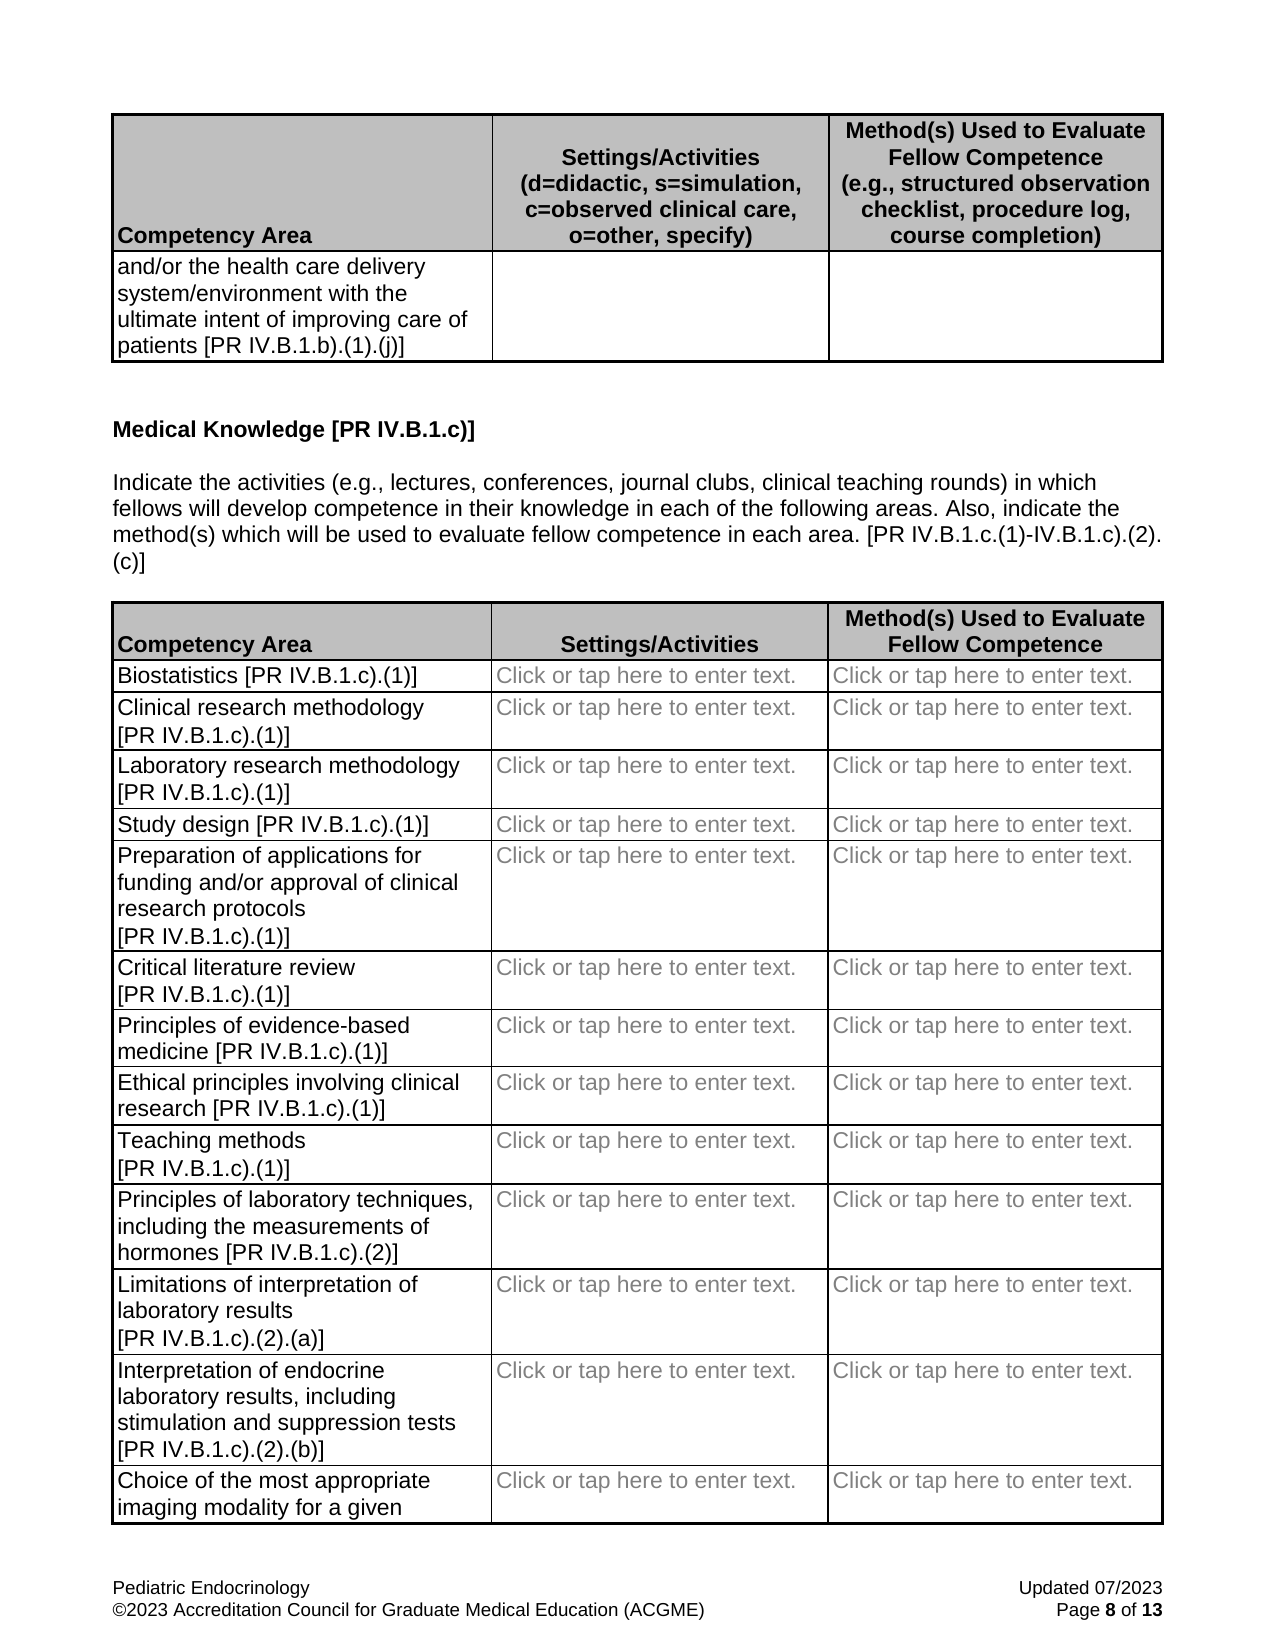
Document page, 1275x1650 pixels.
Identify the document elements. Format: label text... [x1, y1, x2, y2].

table_cell Teaching methods [PR IV.B.1.c).(1)] [114, 1126, 491, 1183]
table_cell Laboratory research methodology [PR IV.B.1.c).(1)] [114, 751, 491, 808]
table_cell Study design [PR IV.B.1.c).(1)] [114, 809, 491, 839]
table_cell Interpretation of endocrine laboratory results, including stimulation and suppression tests [PR IV.B.1.c).(2).(b)] [114, 1355, 491, 1464]
table_cell Critical literature review [PR IV.B.1.c).(1)] [114, 952, 491, 1009]
table_header Competency Area [114, 604, 491, 659]
table_header Settings/Activities (d=didactic, s=simulation, c=observed clinical care, o=other, specify) [493, 116, 828, 250]
table_header Method(s) Used to Evaluate Fellow Competence (e.g., structured observation checklist, procedure log, course completion) [830, 116, 1161, 250]
table_header Competency Area [114, 116, 492, 250]
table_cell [114, 1466, 491, 1522]
table_cell Limitations of interpretation of laboratory results [PR IV.B.1.c).(2).(a)] [114, 1270, 491, 1353]
text Medical Knowledge [PR IV.B.1.c)] [112, 416, 1162, 442]
table_cell Ethical principles involving clinical research [PR IV.B.1.c).(1)] [114, 1067, 491, 1124]
table_cell Principles of laboratory techniques, including the measurements of hormones [PR IV.B.1.c).(2)] [114, 1185, 491, 1268]
text Indicate the activities (e.g., lectures, conferences, journal clubs, clinical teaching rounds) in which fellows will develop competence in their knowledge in each of the following areas. Also, indicate the method(s) which will be used to evaluate fellow competence in each area. [PR IV.B.1.c.(1)-IV.B.1.c).(2).(c)] [112, 469, 1162, 574]
table_header Method(s) Used to Evaluate Fellow Competence [829, 604, 1161, 659]
table_cell Preparation of applications for funding and/or approval of clinical research protocols [PR IV.B.1.c).(1)] [114, 841, 491, 950]
table_header Settings/Activities [492, 604, 827, 659]
table_cell Biostatistics [PR IV.B.1.c).(1)] [114, 661, 491, 691]
table_cell Principles of evidence-based medicine [PR IV.B.1.c).(1)] [114, 1010, 491, 1066]
table_cell Clinical research methodology [PR IV.B.1.c).(1)] [114, 693, 491, 749]
